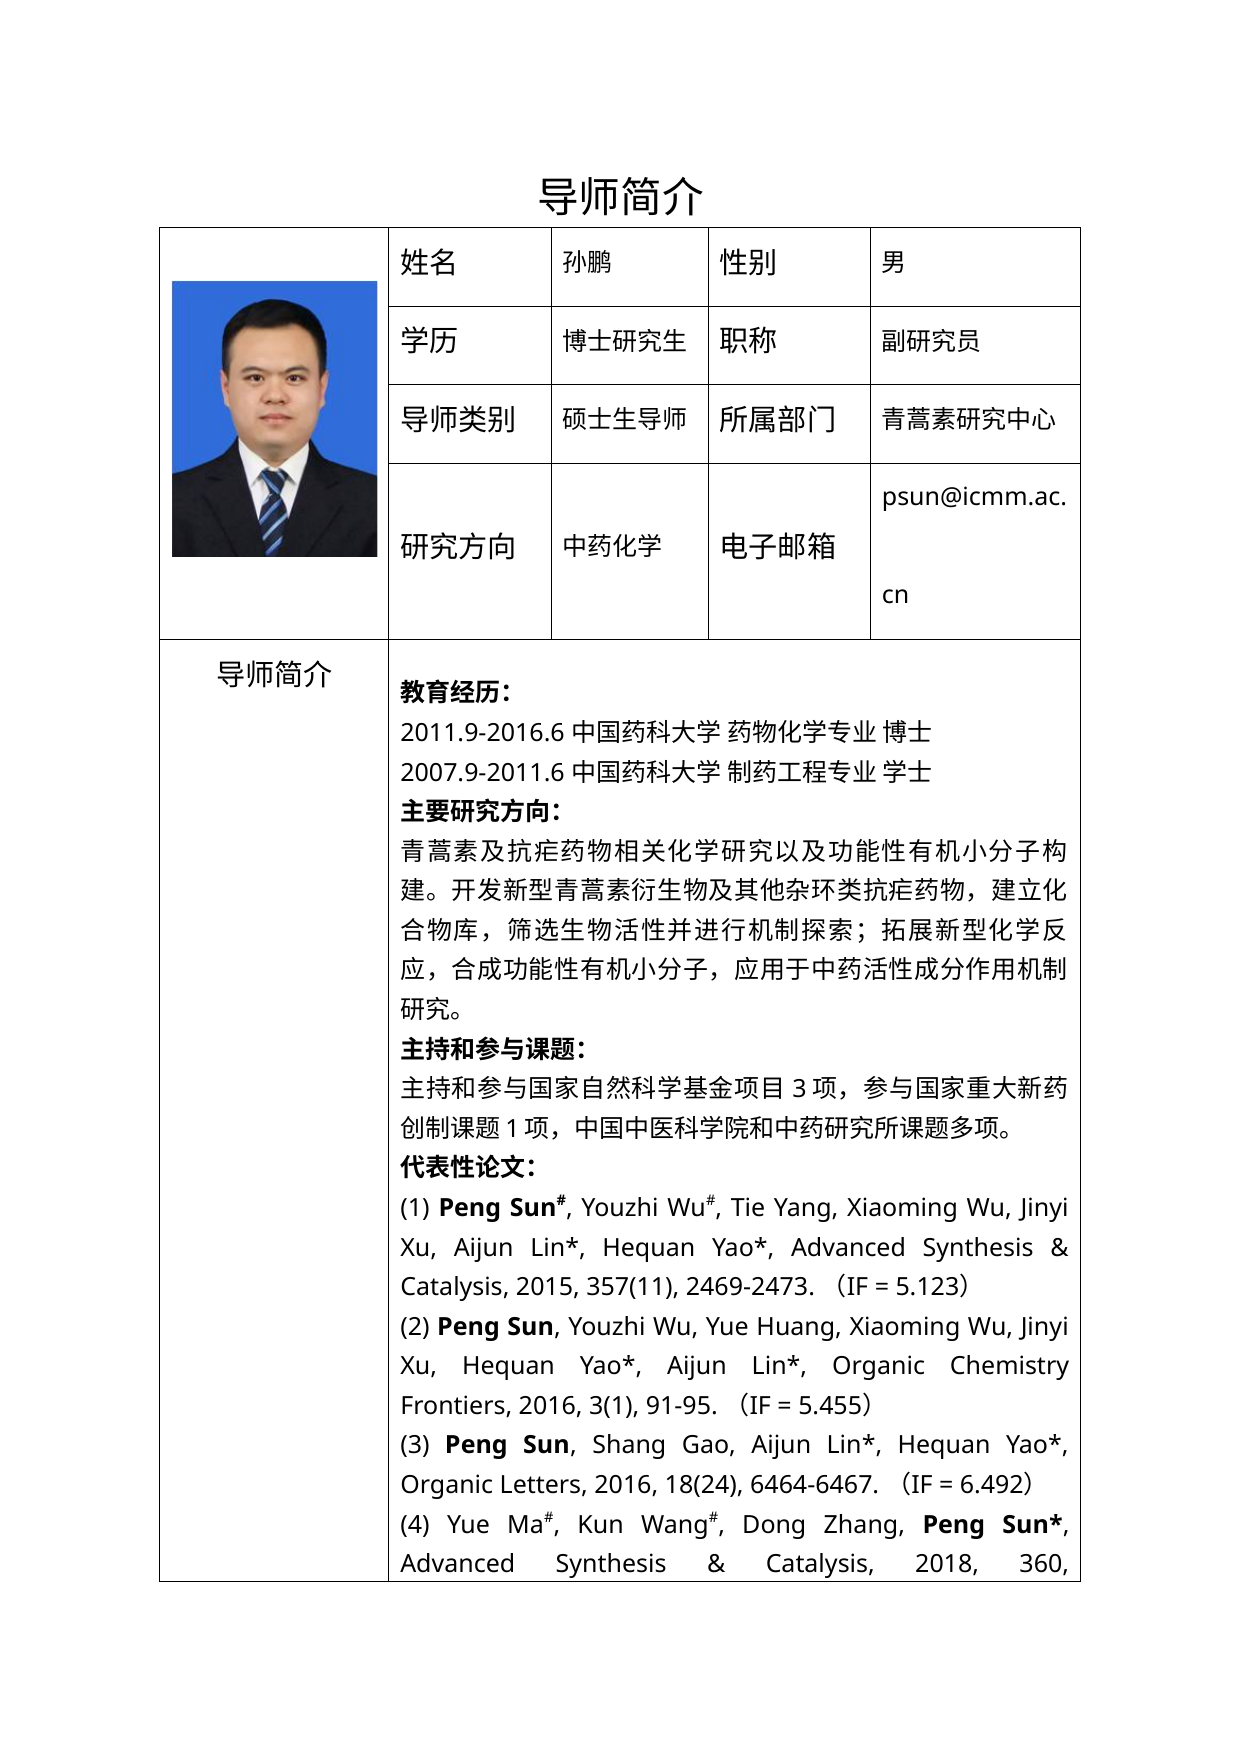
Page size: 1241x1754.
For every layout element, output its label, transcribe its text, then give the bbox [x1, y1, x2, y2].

table_header 男 [871, 228, 1080, 306]
table_cell 导师类别 [389, 385, 551, 463]
table_cell 学历 [389, 307, 551, 384]
picture [171, 280, 378, 557]
table_header 孙鹏 [552, 228, 708, 306]
table_cell 副研究员 [871, 307, 1080, 384]
table_cell 博士研究生 [552, 307, 708, 384]
table_cell 导师简介 [160, 640, 388, 1581]
table_header [160, 228, 388, 639]
table_cell 研究方向 [389, 464, 551, 639]
table_cell psun@icmm.ac.cn [871, 464, 1080, 639]
table_cell 青蒿素研究中心 [871, 385, 1080, 463]
table_header 性别 [709, 228, 870, 306]
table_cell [389, 640, 1080, 1581]
table_cell 所属部门 [709, 385, 870, 463]
table_cell 硕士生导师 [552, 385, 708, 463]
table_header 姓名 [389, 228, 551, 306]
table_cell 电子邮箱 [709, 464, 870, 639]
table_cell 职称 [709, 307, 870, 384]
table_cell 中药化学 [552, 464, 708, 639]
text 导师简介 [187, 162, 1053, 227]
